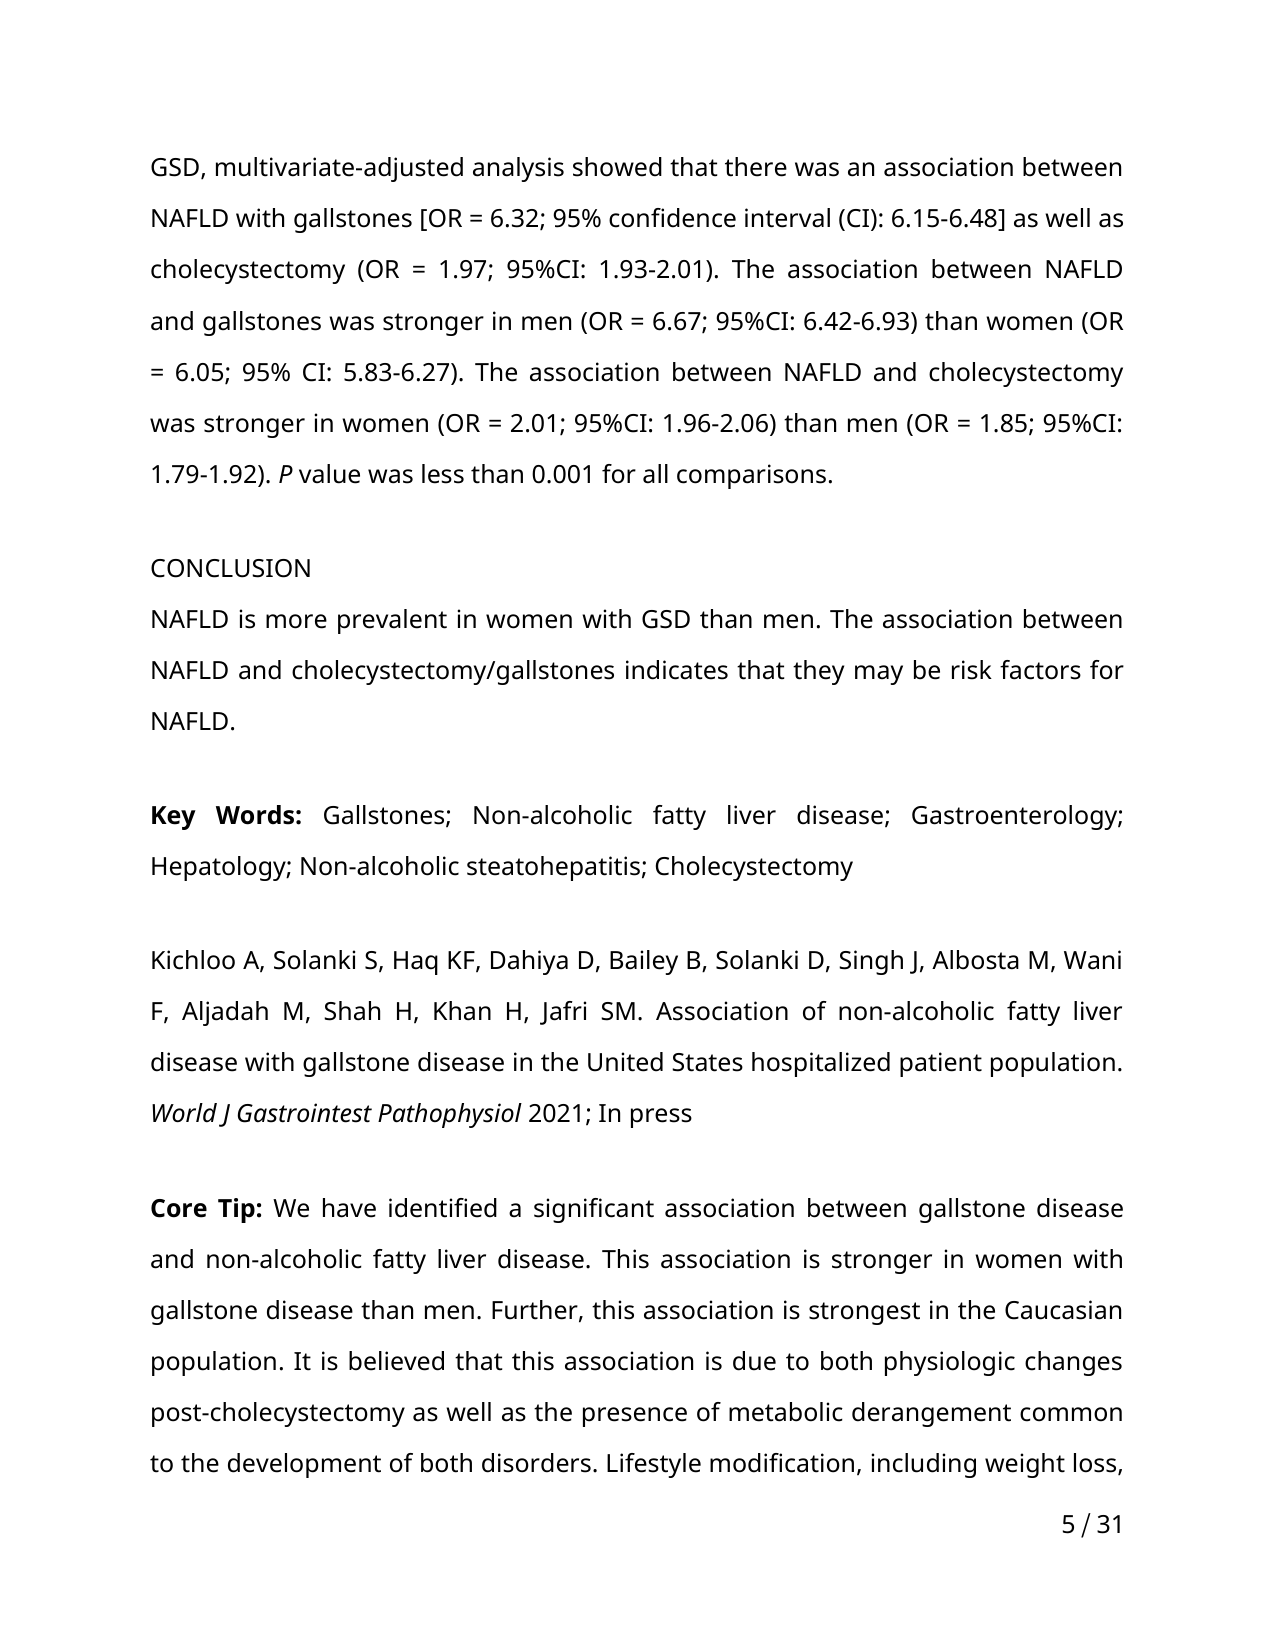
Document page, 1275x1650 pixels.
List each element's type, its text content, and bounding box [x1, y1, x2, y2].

text Key Words: Gallstones; Non-alcoholic fatty liver disease; Gastroenterology; Hepatology; Non-alcoholic steatohepatitis; Cholecystectomy [150, 798, 1125, 883]
text Kichloo A, Solanki S, Haq KF, Dahiya D, Bailey B, Solanki D, Singh J, Albosta M, Wani F, Aljadah M, Shah H, Khan H, Jafri SM. Association of non-alcoholic fatty liver disease with gallstone disease in the United States hospitalized patient population. World J Gastrointest Pathophysiol 2021; In press [150, 943, 1125, 1130]
text NAFLD is more prevalent in women with GSD than men. The association between NAFLD and cholecystectomy/gallstones indicates that they may be risk factors for NAFLD. [150, 601, 1125, 738]
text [150, 1190, 1125, 1479]
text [150, 150, 1125, 490]
text CONCLUSION [150, 550, 1125, 584]
